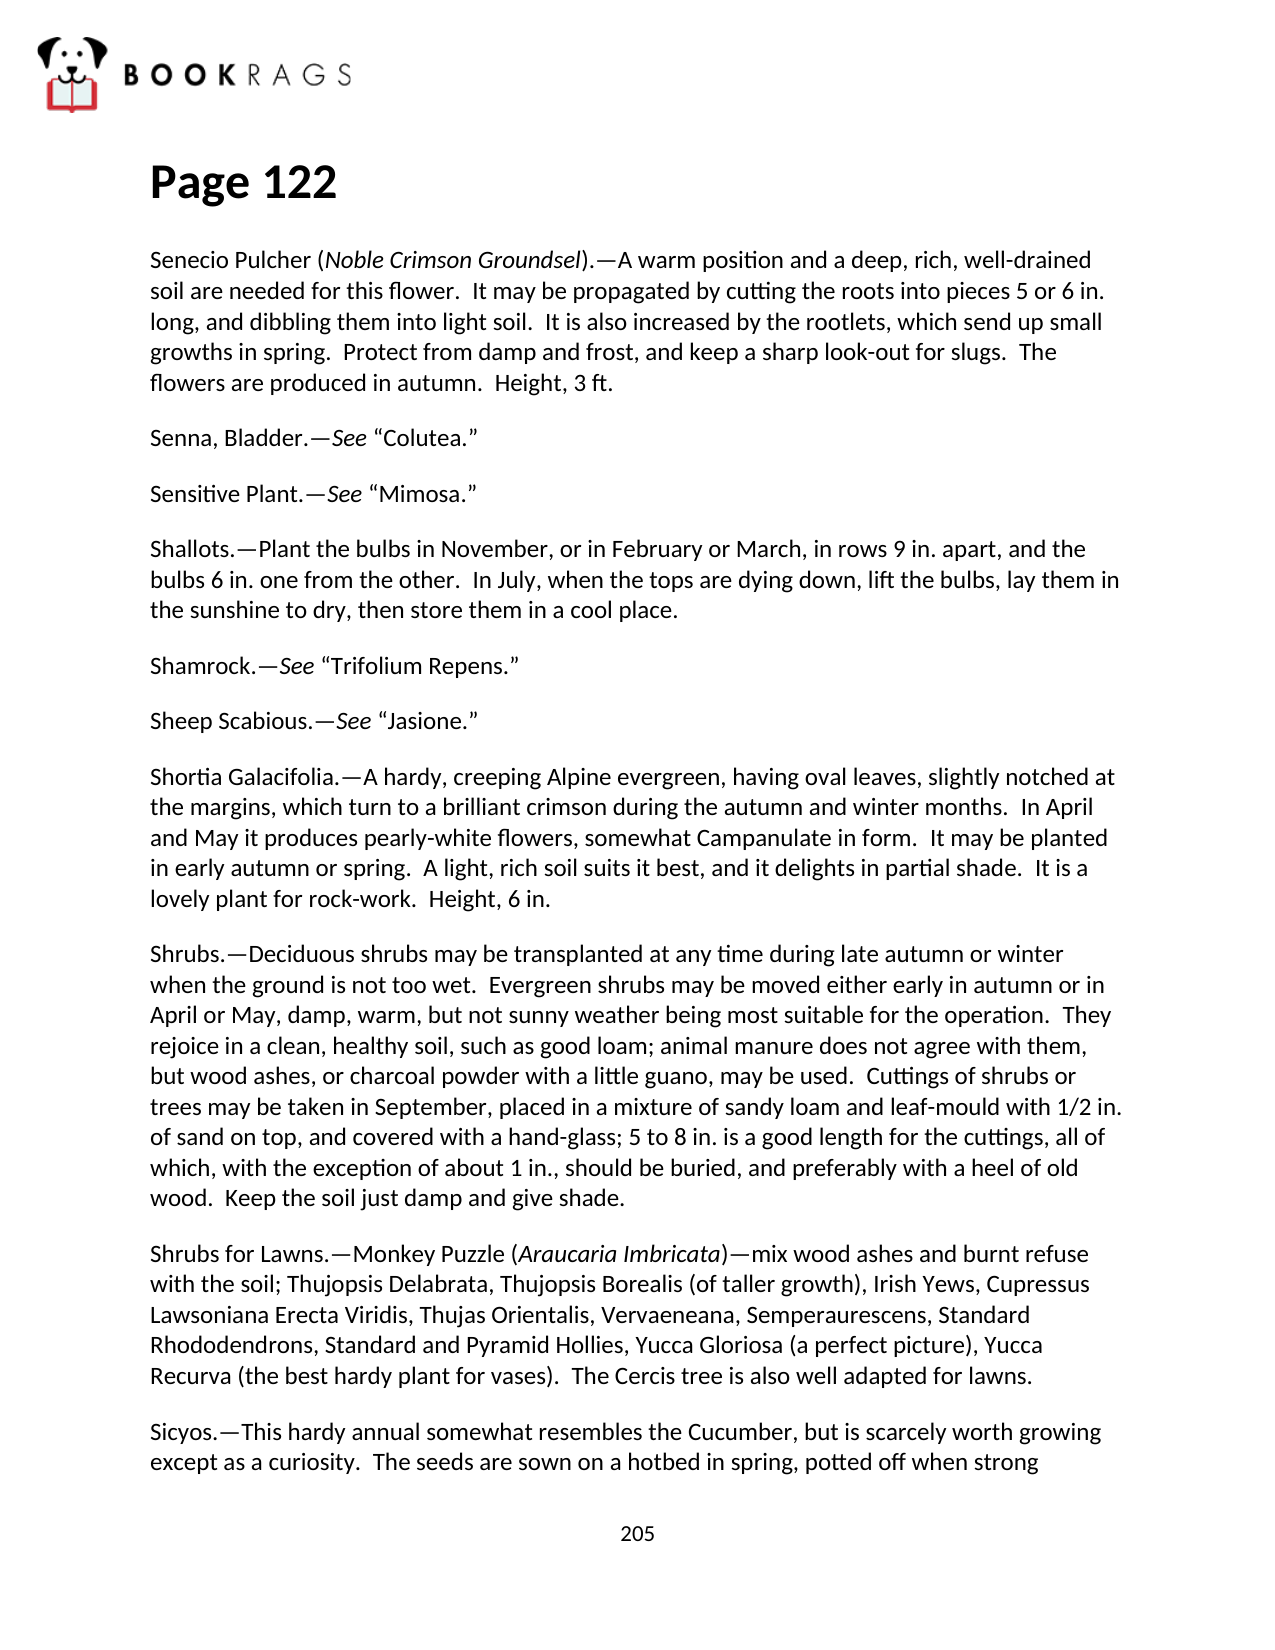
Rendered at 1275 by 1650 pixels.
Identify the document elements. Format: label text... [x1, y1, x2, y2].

text Shrubs for Lawns.—­Monkey Puzzle (Araucaria Imbricata)—­mix wood ashes and burnt refuse with the soil; Thujopsis Delabrata, Thujopsis Borealis (of taller growth), Irish Yews, Cupressus Lawsoniana Erecta Viridis, Thujas Orientalis, Vervaeneana, Semperaurescens, Standard Rhododendrons, Standard and Pyramid Hollies, Yucca Gloriosa (a perfect picture), Yucca Recurva (the best hardy plant for vases). The Cercis tree is also well adapted for lawns. [150, 1238, 1125, 1391]
text Shamrock.—­See “Trifolium Repens.” [150, 650, 1125, 680]
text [150, 1416, 1125, 1477]
text Sheep Scabious.—­See “Jasione.” [150, 705, 1125, 736]
text Sensitive Plant.—­See “Mimosa.” [150, 478, 1125, 508]
picture [37, 37, 351, 113]
text Shortia Galacifolia.—­A hardy, creeping Alpine evergreen, having oval leaves, slightly notched at the margins, which turn to a brilliant crimson during the autumn and winter months. In April and May it produces pearly-white flowers, somewhat Campanulate in form. It may be planted in early autumn or spring. A light, rich soil suits it best, and it delights in partial shade. It is a lovely plant for rock-work. Height, 6 in. [150, 761, 1125, 913]
text Shallots.—­Plant the bulbs in November, or in February or March, in rows 9 in. apart, and the bulbs 6 in. one from the other. In July, when the tops are dying down, lift the bulbs, lay them in the sunshine to dry, then store them in a cool place. [150, 533, 1125, 625]
text Senecio Pulcher (Noble Crimson Groundsel).—­A warm position and a deep, rich, well-drained soil are needed for this flower. It may be propagated by cutting the roots into pieces 5 or 6 in. long, and dibbling them into light soil. It is also increased by the rootlets, which send up small growths in spring. Protect from damp and frost, and keep a sharp look-out for slugs. The flowers are produced in autumn. Height, 3 ft. [150, 244, 1125, 397]
text Page 122 [150, 150, 1125, 211]
text Senna, Bladder.—­See “Colutea.” [150, 422, 1125, 453]
text Shrubs.—­Deciduous shrubs may be transplanted at any time during late autumn or winter when the ground is not too wet. Evergreen shrubs may be moved either early in autumn or in April or May, damp, warm, but not sunny weather being most suitable for the operation. They rejoice in a clean, healthy soil, such as good loam; animal manure does not agree with them, but wood ashes, or charcoal powder with a little guano, may be used. Cuttings of shrubs or trees may be taken in September, placed in a mixture of sandy loam and leaf-mould with 1/2 in. of sand on top, and covered with a hand-glass; 5 to 8 in. is a good length for the cuttings, all of which, with the exception of about 1 in., should be buried, and preferably with a heel of old wood. Keep the soil just damp and give shade. [150, 938, 1125, 1213]
